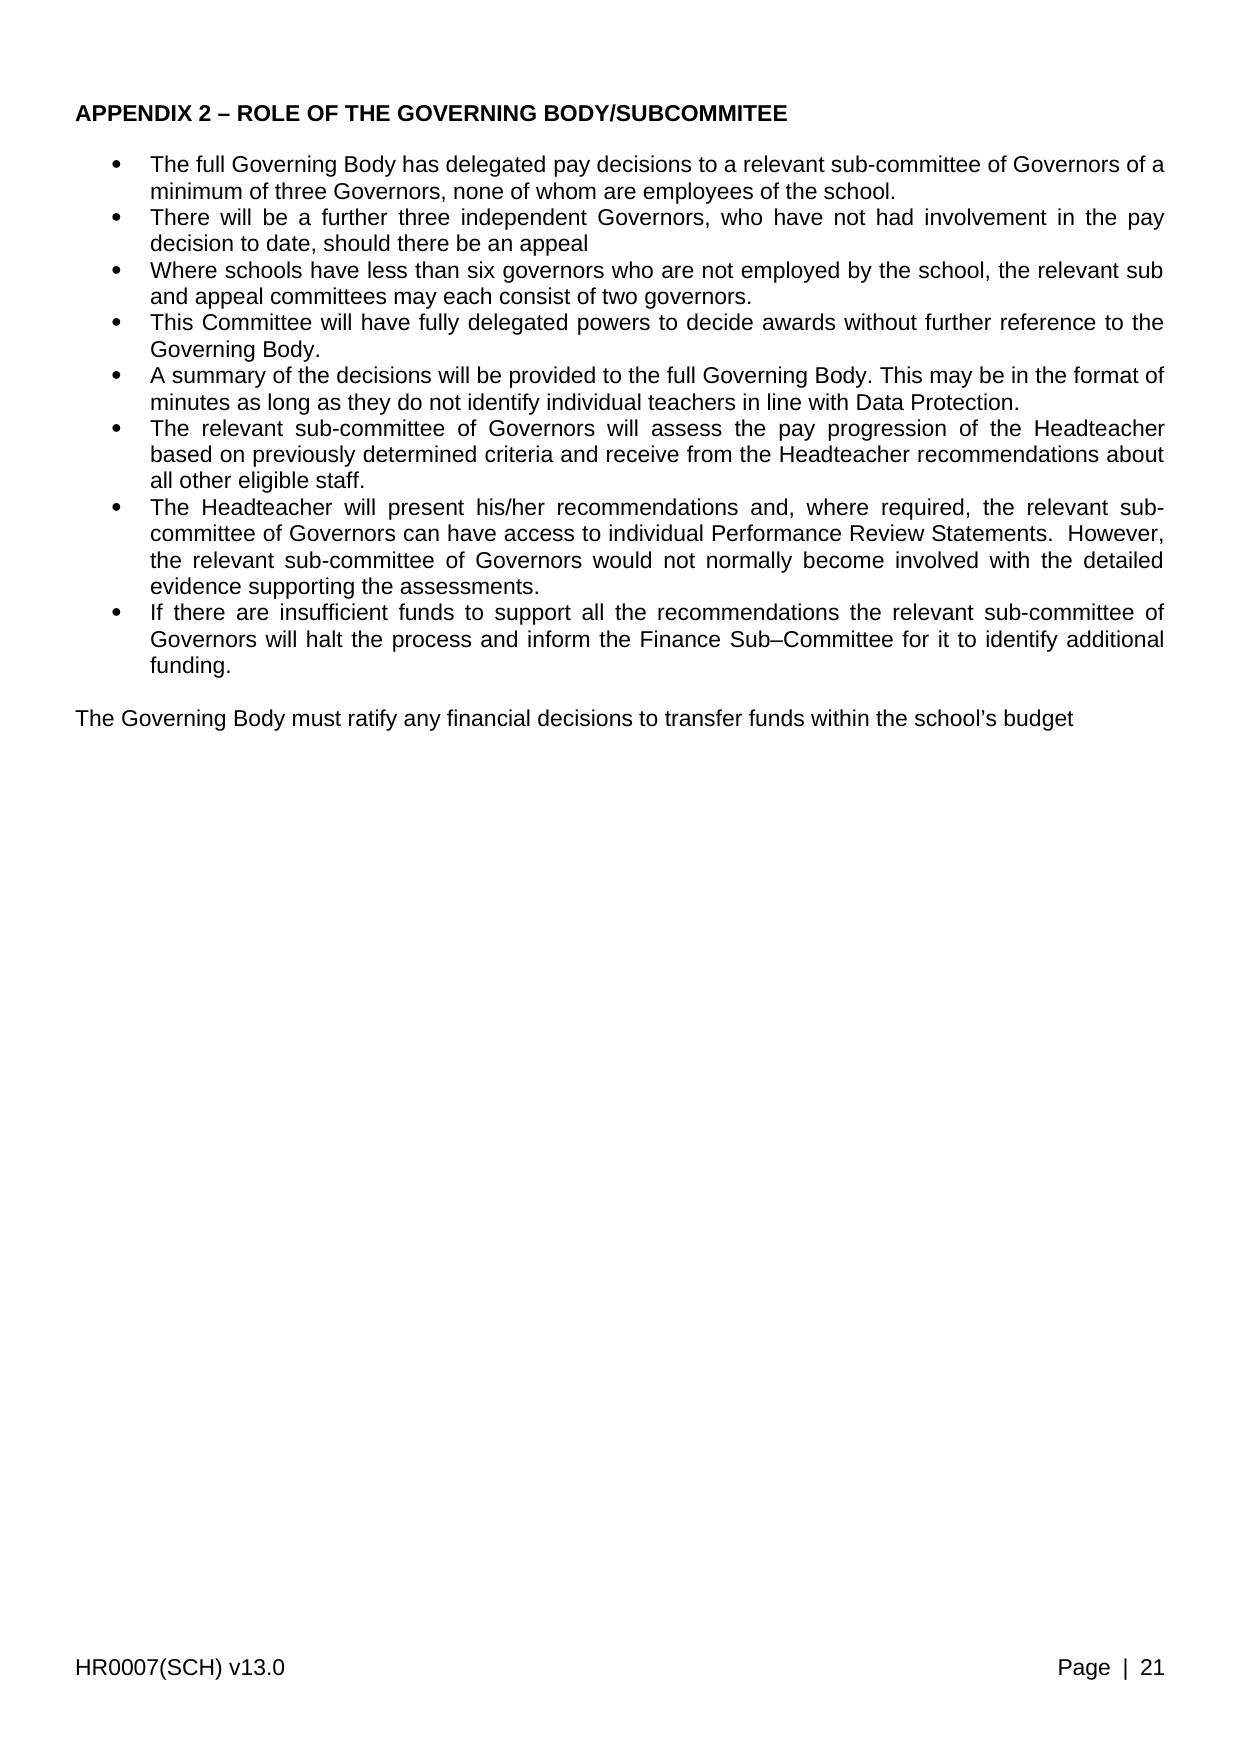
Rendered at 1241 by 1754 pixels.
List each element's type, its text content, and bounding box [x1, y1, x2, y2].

list The Headteacher will present his/her recommendations and, where required, the relevant sub-committee of Governors can have access to individual Performance Review Statements. However, the relevant sub-committee of Governors would not normally become involved with the detailed evidence supporting the assessments. [112, 494, 1165, 599]
list There will be a further three independent Governors, who have not had involvement in the pay decision to date, should there be an appeal [112, 204, 1165, 257]
list The full Governing Body has delegated pay decisions to a relevant sub-committee of Governors of a minimum of three Governors, none of whom are employees of the school. [112, 151, 1165, 204]
list The relevant sub-committee of Governors will assess the pay progression of the Headteacher based on previously determined criteria and receive from the Headteacher recommendations about all other eligible staff. [112, 415, 1165, 494]
list A summary of the decisions will be provided to the full Governing Body. This may be in the format of minutes as long as they do not identify individual teachers in line with Data Protection. [112, 362, 1165, 415]
subtitle APPENDIX 2 – ROLE OF THE GOVERNING BODY/SUBCOMMITEE [75, 100, 1165, 127]
list If there are insufficient funds to support all the recommendations the relevant sub-committee of Governors will halt the process and inform the Finance Sub–Committee for it to identify additional funding. [112, 599, 1165, 678]
list This Committee will have fully delegated powers to decide awards without further reference to the Governing Body. [112, 309, 1165, 362]
text The Governing Body must ratify any financial decisions to transfer funds within the school’s budget [75, 705, 1165, 731]
list Where schools have less than six governors who are not employed by the school, the relevant sub and appeal committees may each consist of two governors. [112, 257, 1165, 309]
